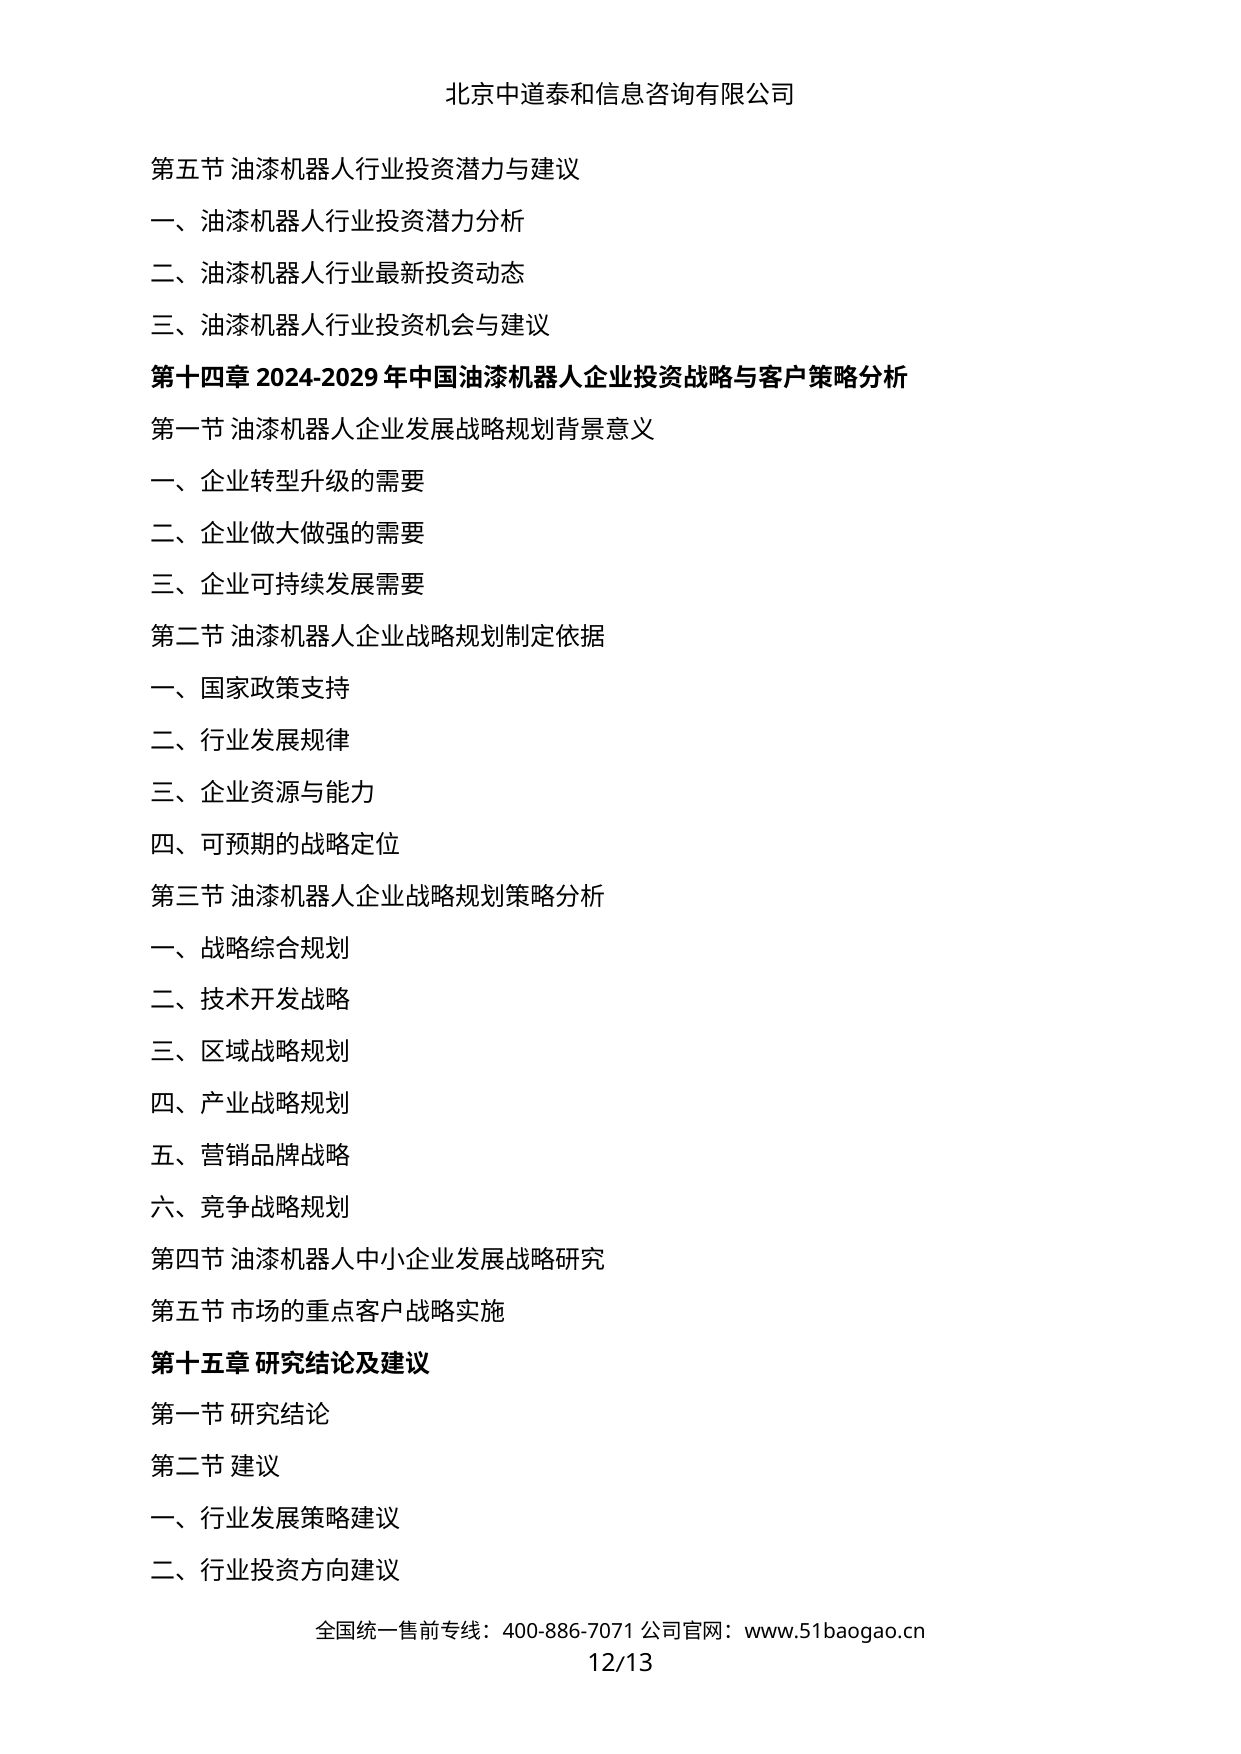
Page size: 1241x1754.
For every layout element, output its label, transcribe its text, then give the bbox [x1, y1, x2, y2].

text 二、行业投资方向建议 [150, 1551, 1090, 1587]
text 二、技术开发战略 [150, 980, 1090, 1016]
text 三、区域战略规划 [150, 1032, 1090, 1068]
text 第二节 建议 [150, 1447, 1090, 1483]
text 一、行业发展策略建议 [150, 1499, 1090, 1535]
text 五、营销品牌战略 [150, 1136, 1090, 1172]
text 第十五章 研究结论及建议 [150, 1343, 1090, 1379]
text 第四节 油漆机器人中小企业发展战略研究 [150, 1239, 1090, 1276]
text 一、油漆机器人行业投资潜力分析 [150, 202, 1090, 238]
text 第五节 油漆机器人行业投资潜力与建议 [150, 150, 1090, 186]
text 第一节 研究结论 [150, 1395, 1090, 1431]
text 第二节 油漆机器人企业战略规划制定依据 [150, 617, 1090, 653]
text 四、可预期的战略定位 [150, 824, 1090, 861]
text 四、产业战略规划 [150, 1084, 1090, 1120]
text 第一节 油漆机器人企业发展战略规划背景意义 [150, 409, 1090, 446]
text 二、企业做大做强的需要 [150, 513, 1090, 549]
text 三、企业资源与能力 [150, 772, 1090, 809]
text 二、行业发展规律 [150, 721, 1090, 757]
text 第五节 市场的重点客户战略实施 [150, 1291, 1090, 1327]
text 二、油漆机器人行业最新投资动态 [150, 254, 1090, 290]
text 第十四章 2024-2029年中国油漆机器人企业投资战略与客户策略分析 [150, 357, 1090, 394]
text 一、国家政策支持 [150, 669, 1090, 705]
text 一、战略综合规划 [150, 928, 1090, 964]
text 三、油漆机器人行业投资机会与建议 [150, 306, 1090, 342]
text 一、企业转型升级的需要 [150, 461, 1090, 497]
text 第三节 油漆机器人企业战略规划策略分析 [150, 876, 1090, 912]
text 三、企业可持续发展需要 [150, 565, 1090, 601]
text 六、竞争战略规划 [150, 1187, 1090, 1224]
